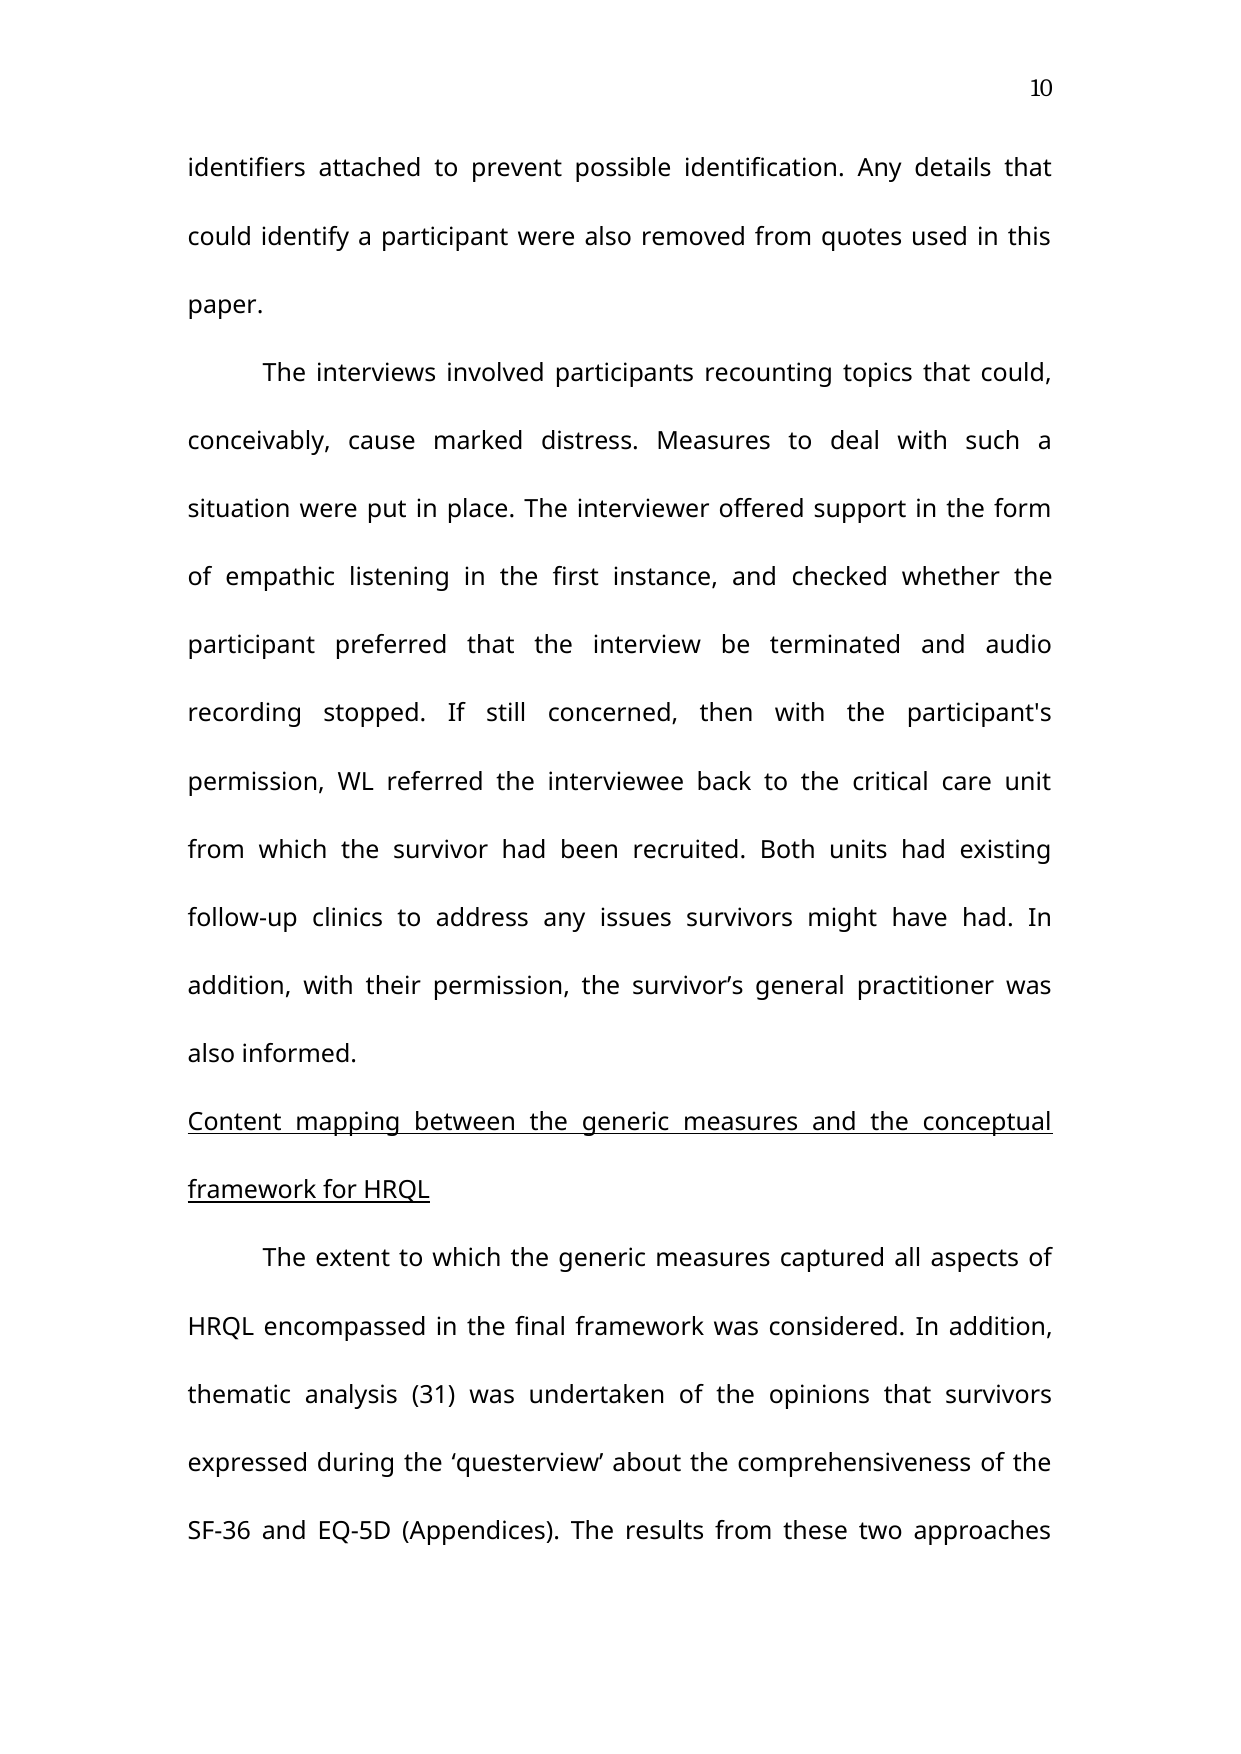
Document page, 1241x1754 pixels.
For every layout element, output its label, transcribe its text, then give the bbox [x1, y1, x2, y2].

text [187, 1240, 1053, 1547]
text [187, 150, 1053, 320]
text Content mapping between the generic measures and the conceptual framework for HRQL [187, 1104, 1053, 1133]
text Content mapping between the generic measures and the conceptual framework for HRQL [187, 1134, 1053, 1206]
text The interviews involved participants recounting topics that could, conceivably, cause marked distress. Measures to deal with such a situation were put in place. The interviewer offered support in the form of empathic listening in the first instance, and checked whether the participant preferred that the interview be terminated and audio recording stopped. If still concerned, then with the participant's permission, WL referred the interviewee back to the critical care unit from which the survivor had been recruited. Both units had existing follow-up clinics to address any issues survivors might have had. In addition, with their permission, the survivor’s general practitioner was also informed. [187, 354, 1053, 1070]
